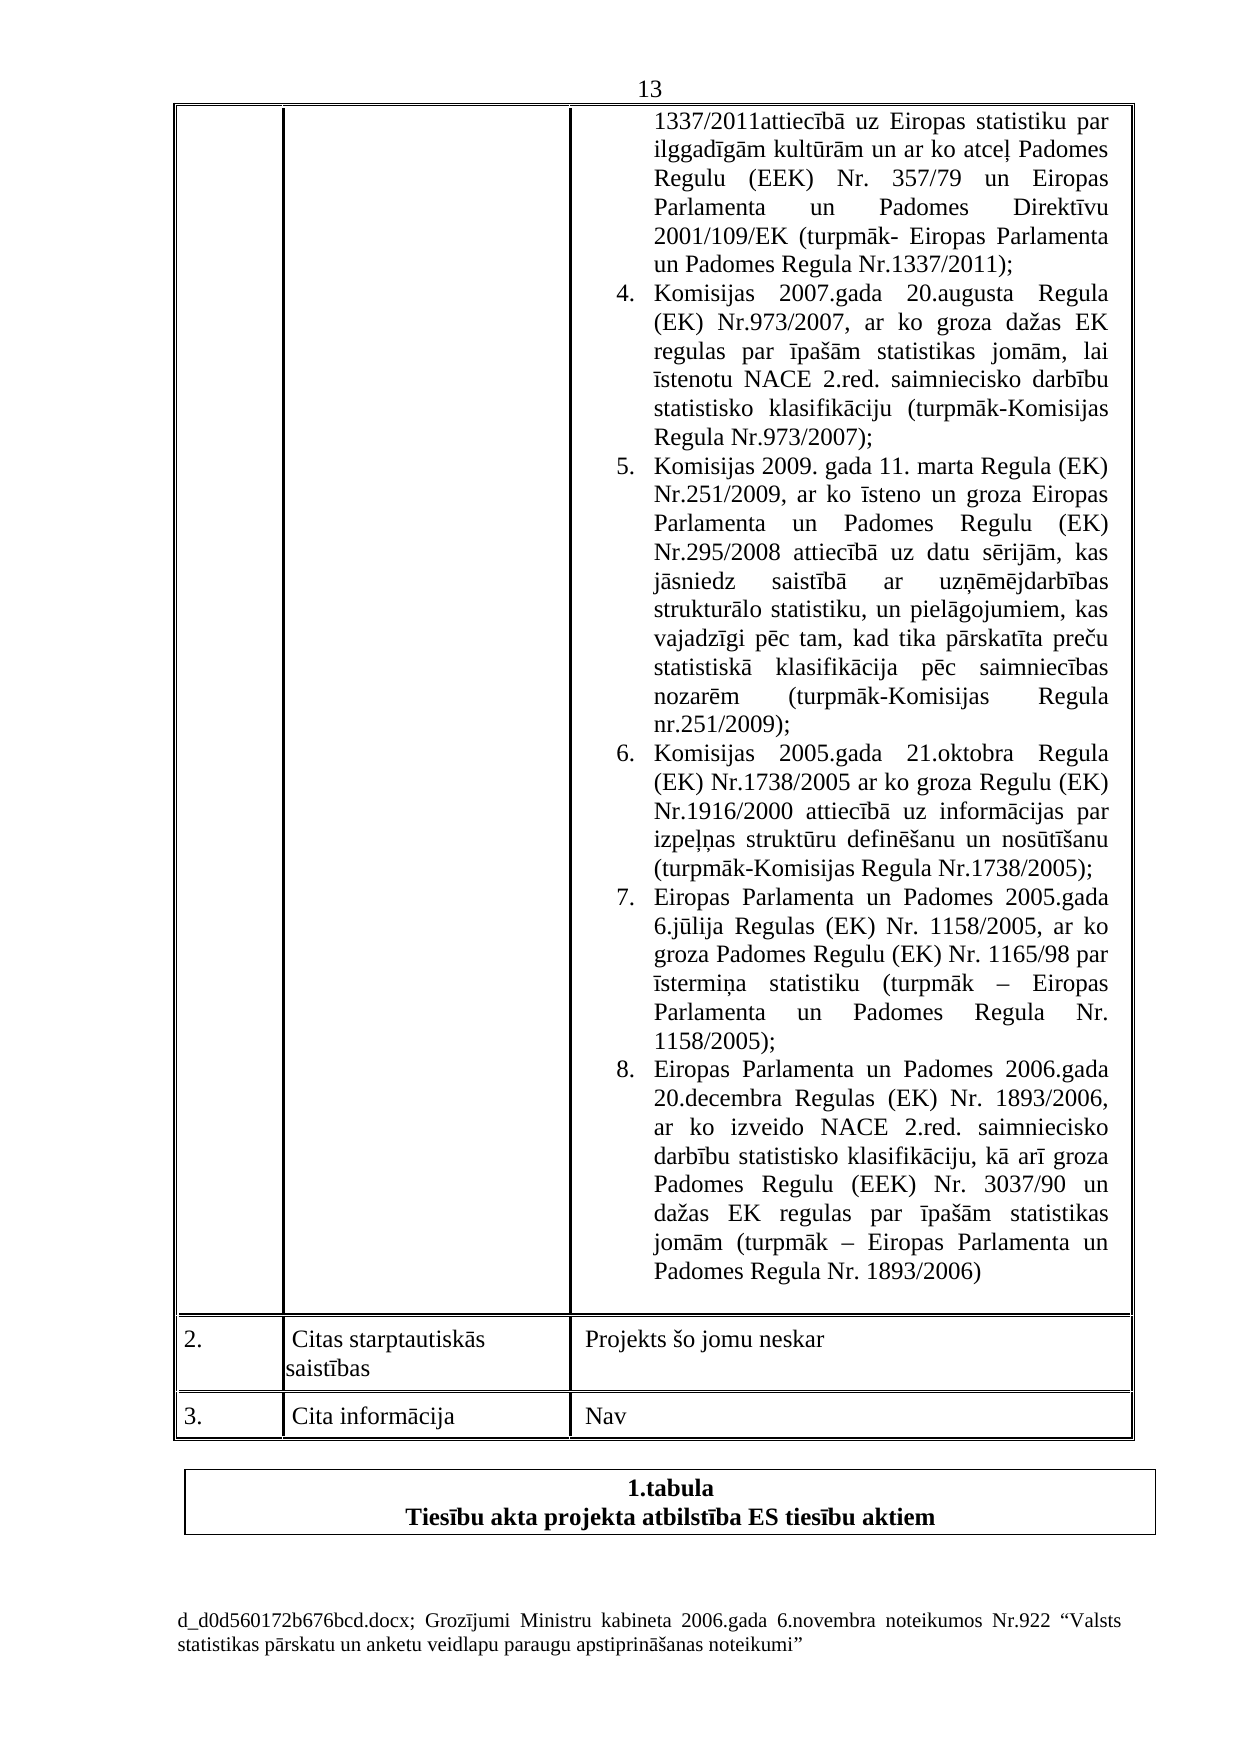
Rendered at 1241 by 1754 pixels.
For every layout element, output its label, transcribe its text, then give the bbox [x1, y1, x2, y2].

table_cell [570, 106, 1131, 1313]
table_cell 1. [175, 104, 283, 1313]
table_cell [283, 104, 570, 1313]
table_cell Nav [570, 1390, 1133, 1437]
table_cell Citas starptautiskās saistības [285, 1317, 569, 1390]
table_cell 3. [175, 1390, 283, 1437]
table_cell 2. [177, 1313, 282, 1390]
table_cell Cita informācija [283, 1393, 570, 1437]
table_cell Projekts šo jomu neskar [572, 1313, 1132, 1390]
table_header 1.tabula Tiesību akta projekta atbilstība ES tiesību aktiem [186, 1470, 1155, 1534]
